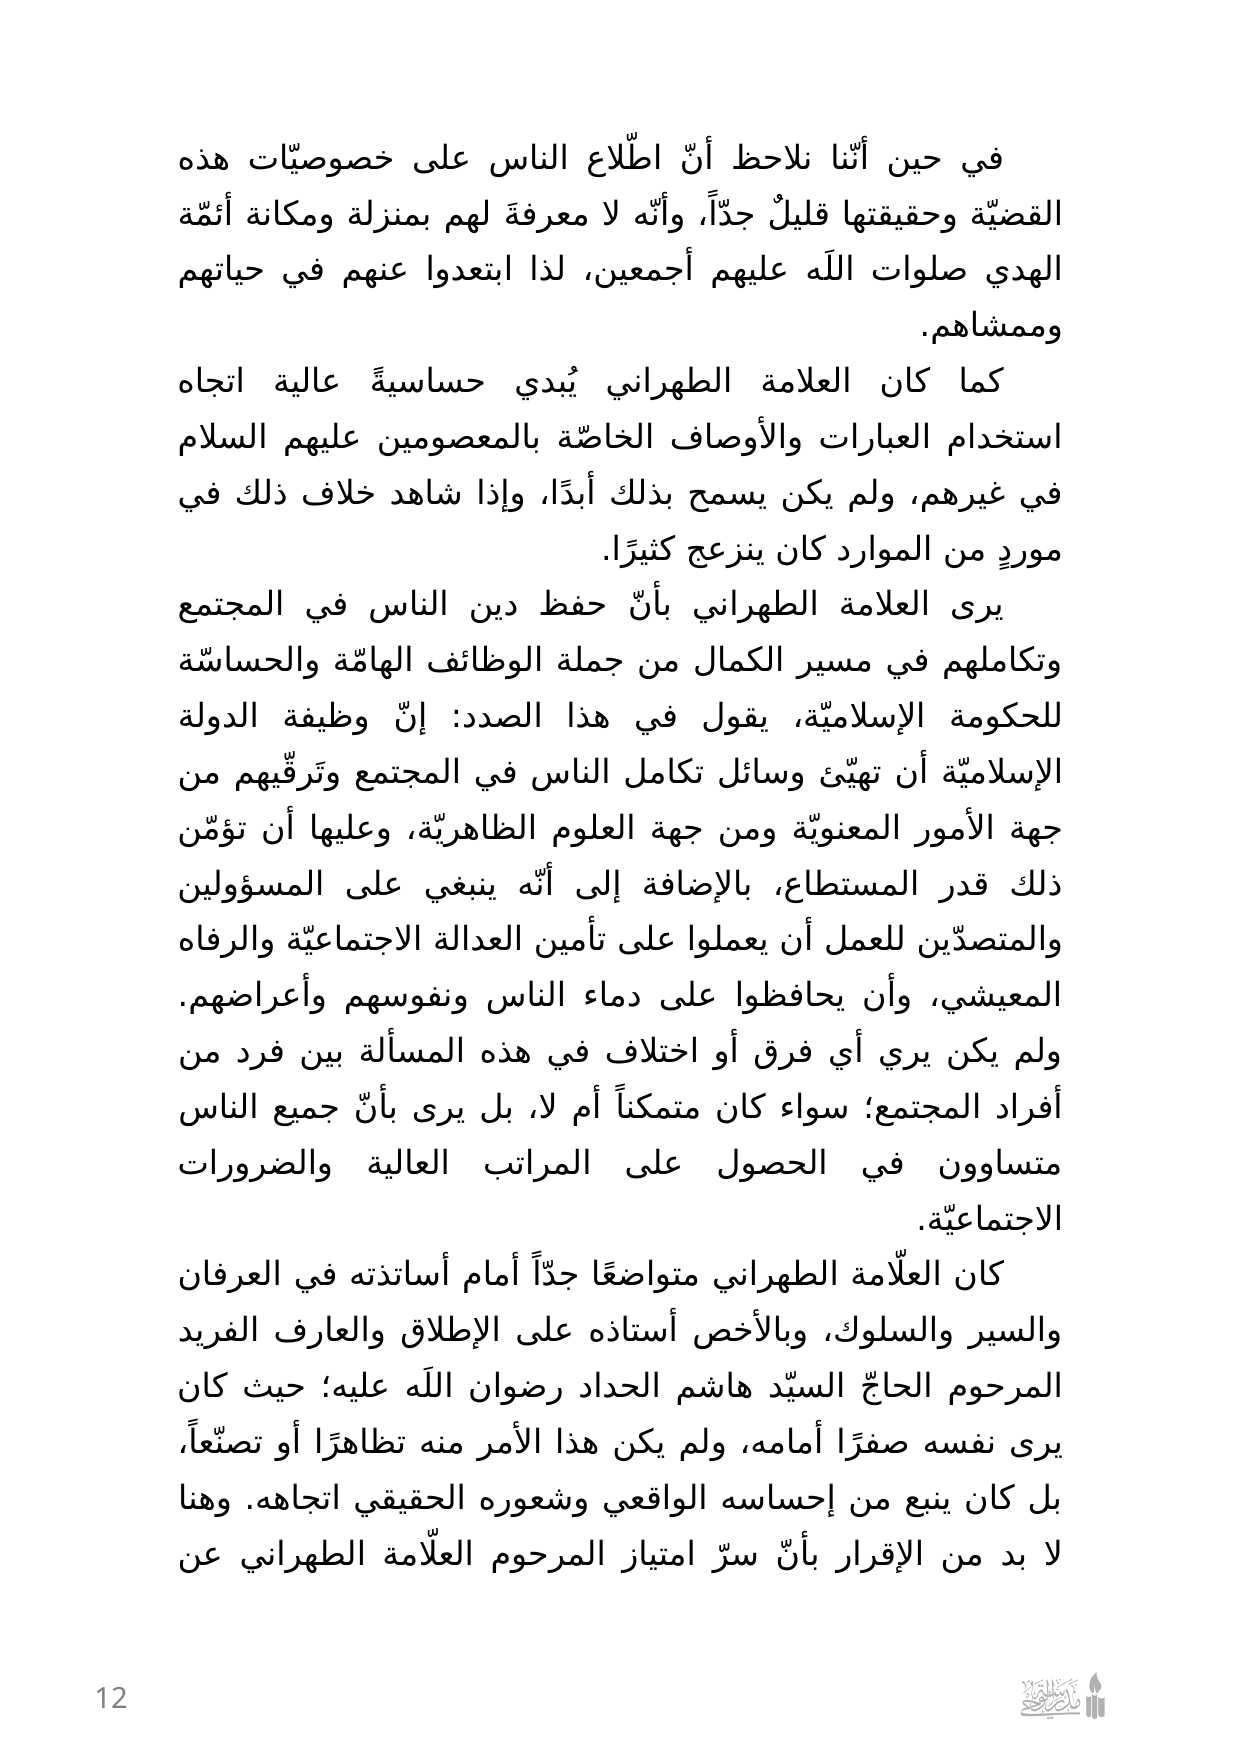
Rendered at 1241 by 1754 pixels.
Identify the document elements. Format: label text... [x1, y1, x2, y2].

text يرى العلامة الطهراني بأنّ حفظ دين الناس في المجتمع وتكاملهم في مسير الكمال من جملة الوظائف الهامّة والحساسّة للحكومة الإسلاميّة، يقول في هذا الصدد: إنّ وظيفة الدولة الإسلاميّة أن تهيّئ وسائل تكامل الناس في المجتمع وتَرقّيهم من جهة الأمور المعنويّة ومن جهة العلوم الظاهريّة، وعليها أن تؤمّن ذلك قدر المستطاع، بالإضافة إلى أنّه ينبغي على المسؤولين والمتصدّين للعمل أن يعملوا على تأمين العدالة الاجتماعيّة والرفاه المعيشي، وأن يحافظوا على دماء الناس ونفوسهم وأعراضهم. ولم يكن يري أي فرق أو اختلاف في هذه المسألة بين فرد من أفراد المجتمع؛ سواء كان متمكناً أم لا، بل يرى بأنّ جميع الناس متساوون في الحصول على المراتب العالية والضرورات الاجتماعيّة. [177, 582, 1063, 1252]
picture [1020, 1672, 1105, 1719]
text كما كان العلامة الطهراني يُبدي حساسيةً عالية اتجاه استخدام العبارات والأوصاف الخاصّة بالمعصومين عليهم السلام في غيرهم، ولم يكن يسمح بذلك أبدًا، وإذا شاهد خلاف ذلك في موردٍ من الموارد كان ينزعج كثيرًا. [177, 359, 1063, 582]
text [177, 1252, 1063, 1587]
text في حين أنّنا نلاحظ أنّ اطّلاع الناس على خصوصيّات هذه القضيّة وحقيقتها قليلٌ جدّاً، وأنّه لا معرفةَ لهم بمنزلة ومكانة أئمّة الهدي صلوات اللَه عليهم أجمعين، لذا ابتعدوا عنهم في حياتهم وممشاهم. [177, 136, 1063, 359]
